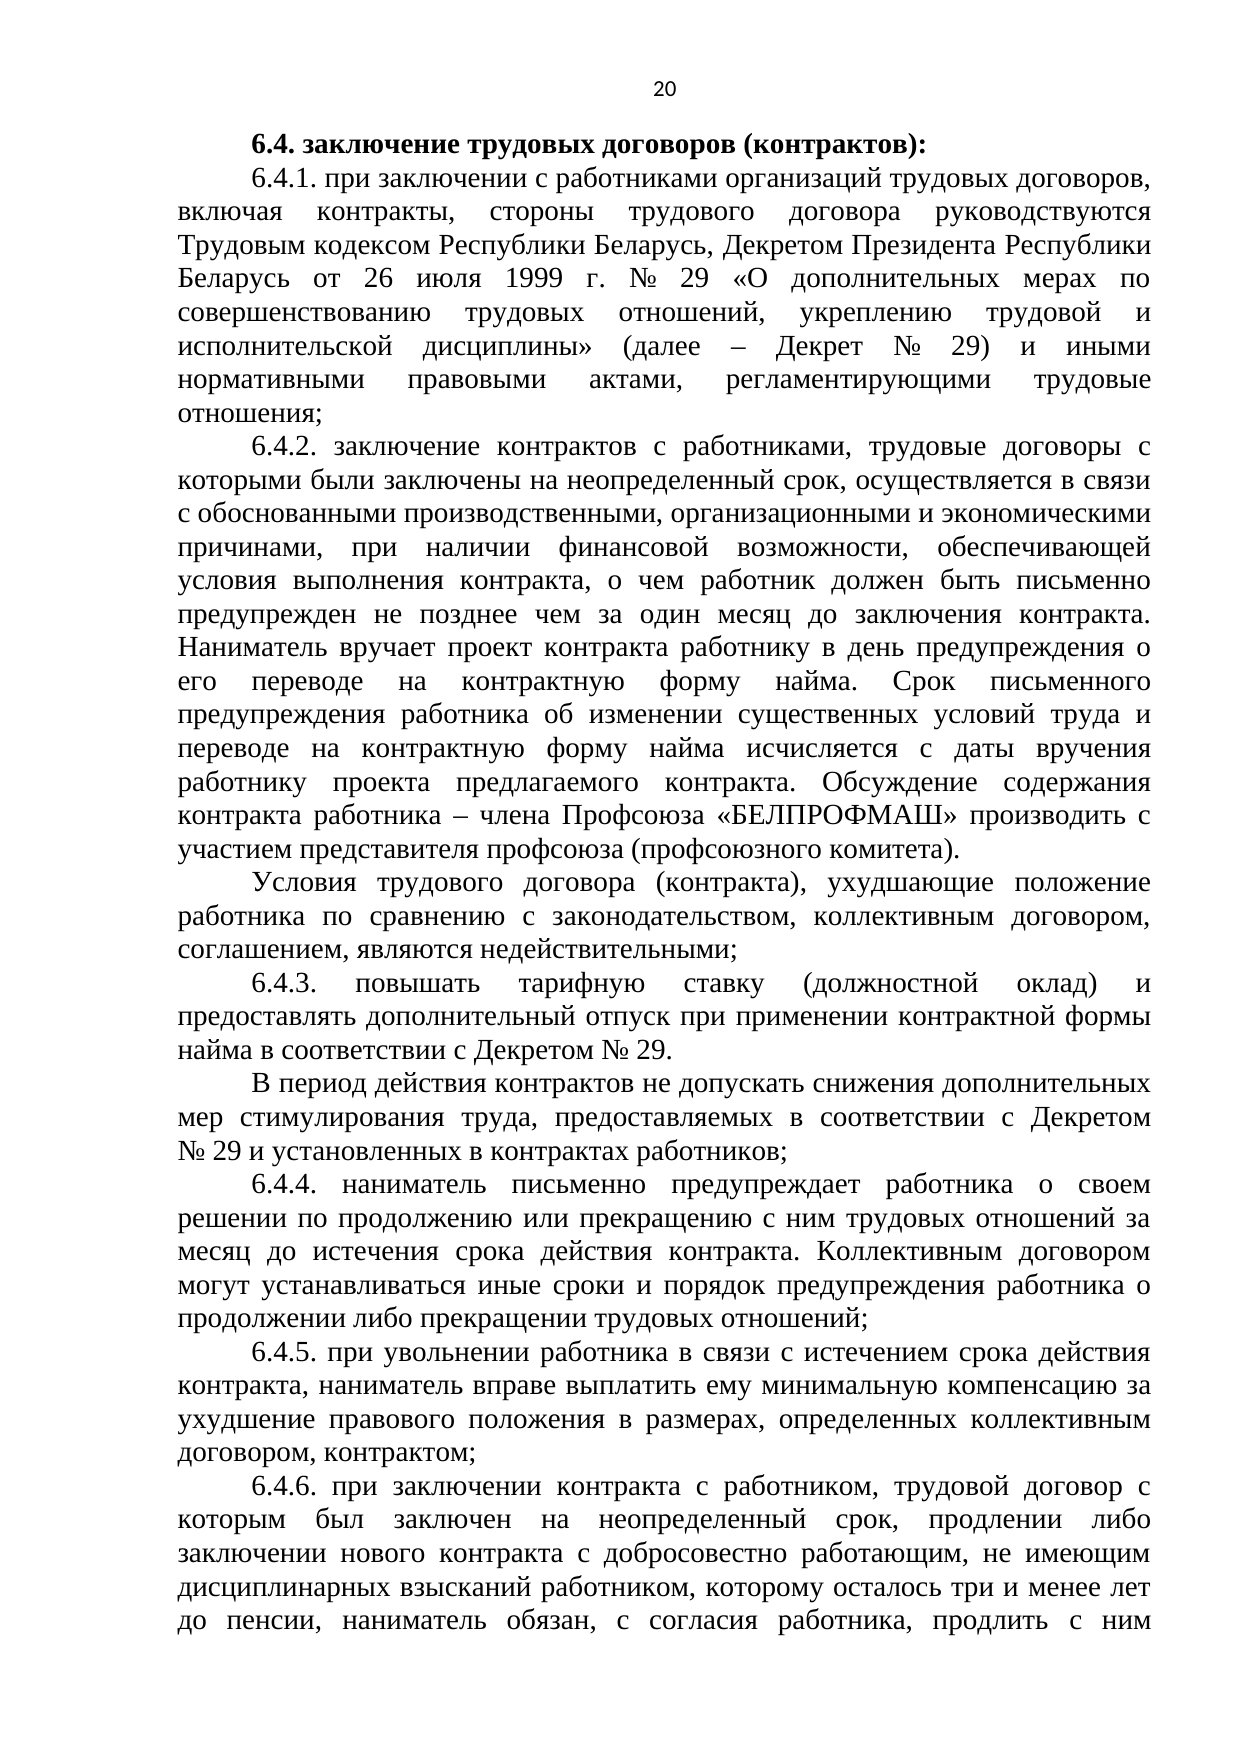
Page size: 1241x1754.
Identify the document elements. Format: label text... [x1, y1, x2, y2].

text В период действия контрактов не допускать снижения дополнительных мер стимулирования труда, предоставляемых в соответствии с Декретом № 29 и установленных в контрактах работников; [177, 1066, 1152, 1166]
text 6.4.2. заключение контрактов с работниками, трудовые договоры с которыми были заключены на неопределенный срок, осуществляется в связи с обоснованными производственными, организационными и экономическими причинами, при наличии финансовой возможности, обеспечивающей условия выполнения контракта, о чем работник должен быть письменно предупрежден не позднее чем за один месяц до заключения контракта. Наниматель вручает проект контракта работнику в день предупреждения о его переводе на контрактную форму найма. Срок письменного предупреждения работника об изменении существенных условий труда и переводе на контрактную форму найма исчисляется с даты вручения работнику проекта предлагаемого контракта. Обсуждение содержания контракта работника – члена Профсоюза «БЕЛПРОФМАШ» производить с участием представителя профсоюза (профсоюзного комитета). [177, 428, 1152, 864]
text Условия трудового договора (контракта), ухудшающие положение работника по сравнению с законодательством, коллективным договором, соглашением, являются недействительными; [177, 864, 1152, 965]
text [177, 1468, 1152, 1636]
text 6.4.5. при увольнении работника в связи с истечением срока действия контракта, наниматель вправе выплатить ему минимальную компенсацию за ухудшение правового положения в размерах, определенных коллективным договором, контрактом; [177, 1334, 1152, 1468]
text 6.4.1. при заключении с работниками организаций трудовых договоров, включая контракты, стороны трудового договора руководствуются Трудовым кодексом Республики Беларусь, Декретом Президента Республики Беларусь от 26 июля 1999 г. № 29 «О дополнительных мерах по совершенствованию трудовых отношений, укреплению трудовой и исполнительской дисциплины» (далее – Декрет № 29) и иными нормативными правовыми актами, регламентирующими трудовые отношения; [177, 160, 1152, 428]
text 6.4.3. повышать тарифную ставку (должностной оклад) и предоставлять дополнительный отпуск при применении контрактной формы найма в соответствии с Декретом № 29. [177, 965, 1152, 1066]
text 6.4.4. наниматель письменно предупреждает работника о своем решении по продолжению или прекращению с ним трудовых отношений за месяц до истечения срока действия контракта. Коллективным договором могут устанавливаться иные сроки и порядок предупреждения работника о продолжении либо прекращении трудовых отношений; [177, 1166, 1152, 1334]
text 6.4. заключение трудовых договоров (контрактов): [177, 126, 1152, 160]
